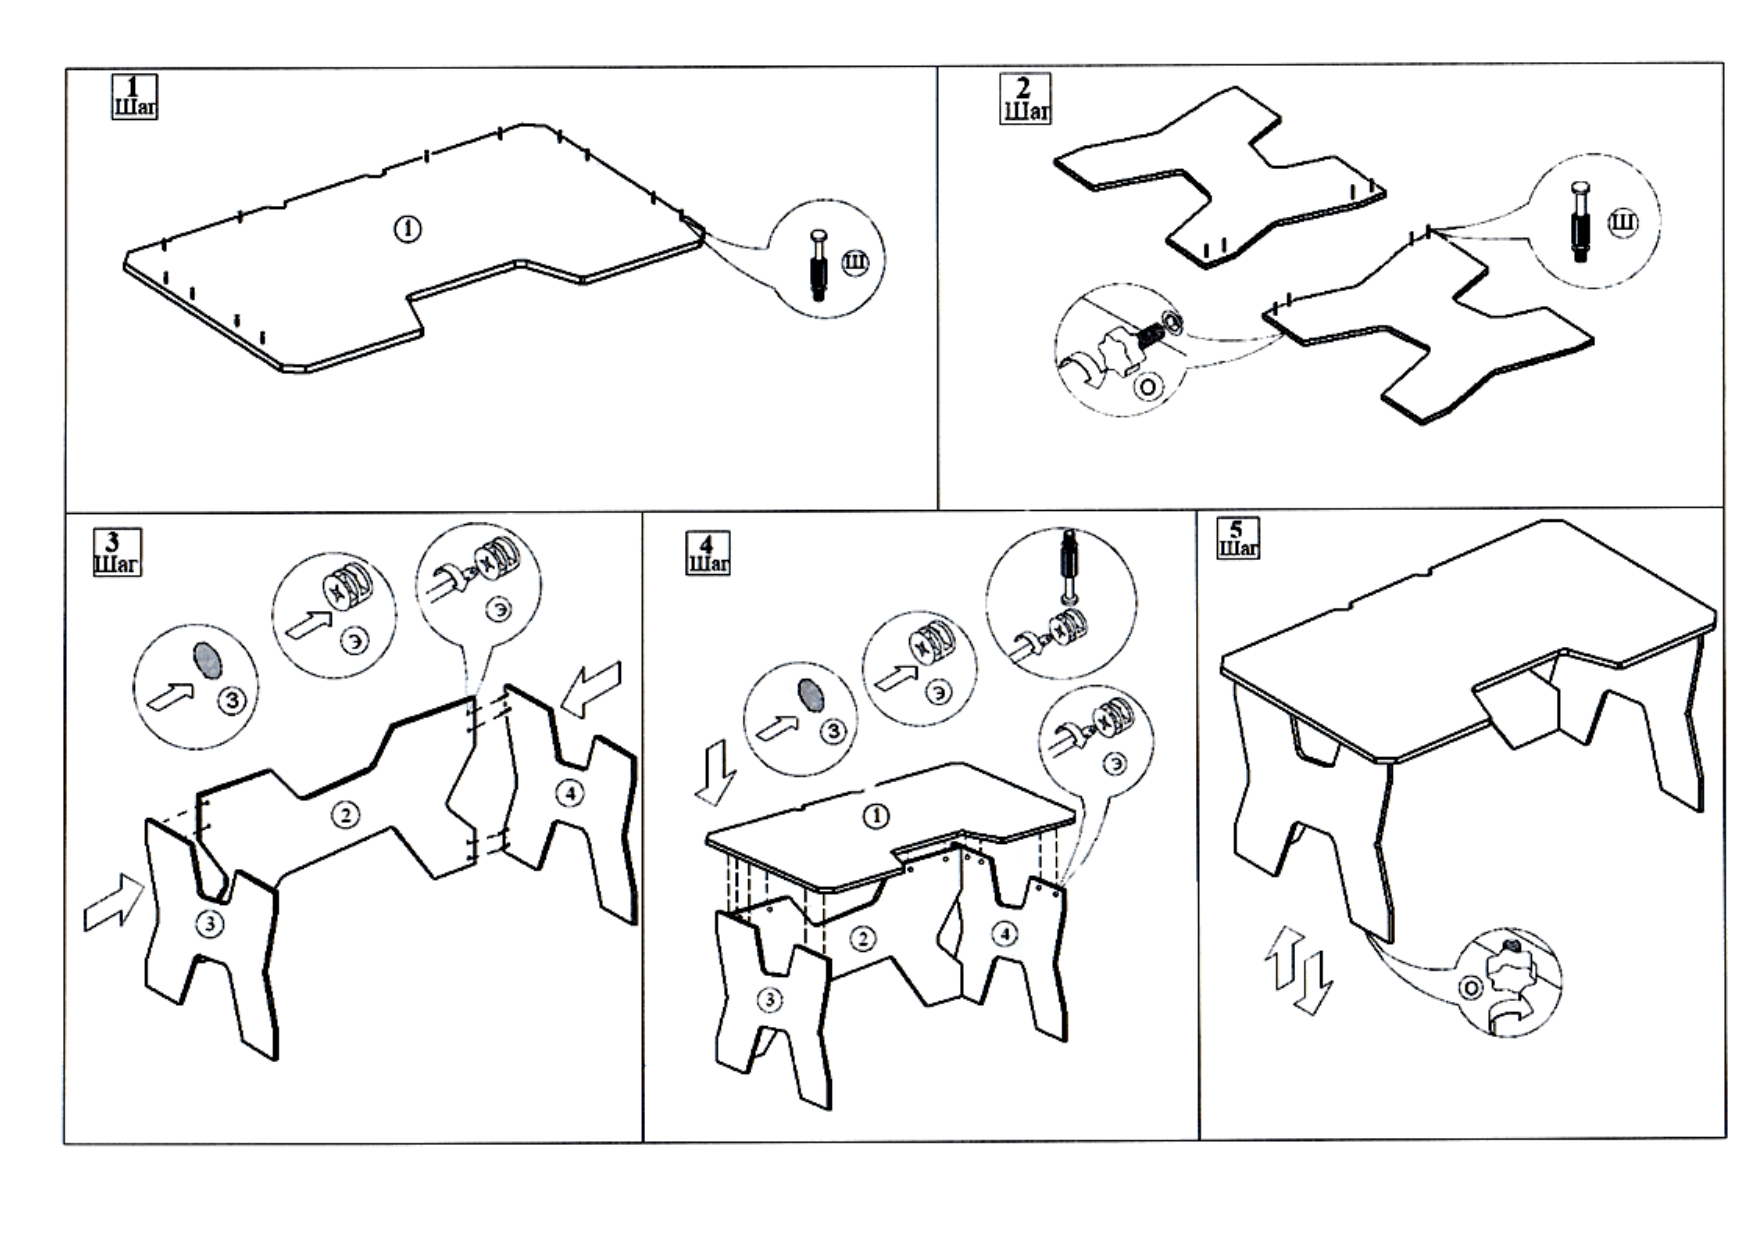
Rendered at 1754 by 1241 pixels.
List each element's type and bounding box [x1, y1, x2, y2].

picture [59, 59, 1731, 1148]
